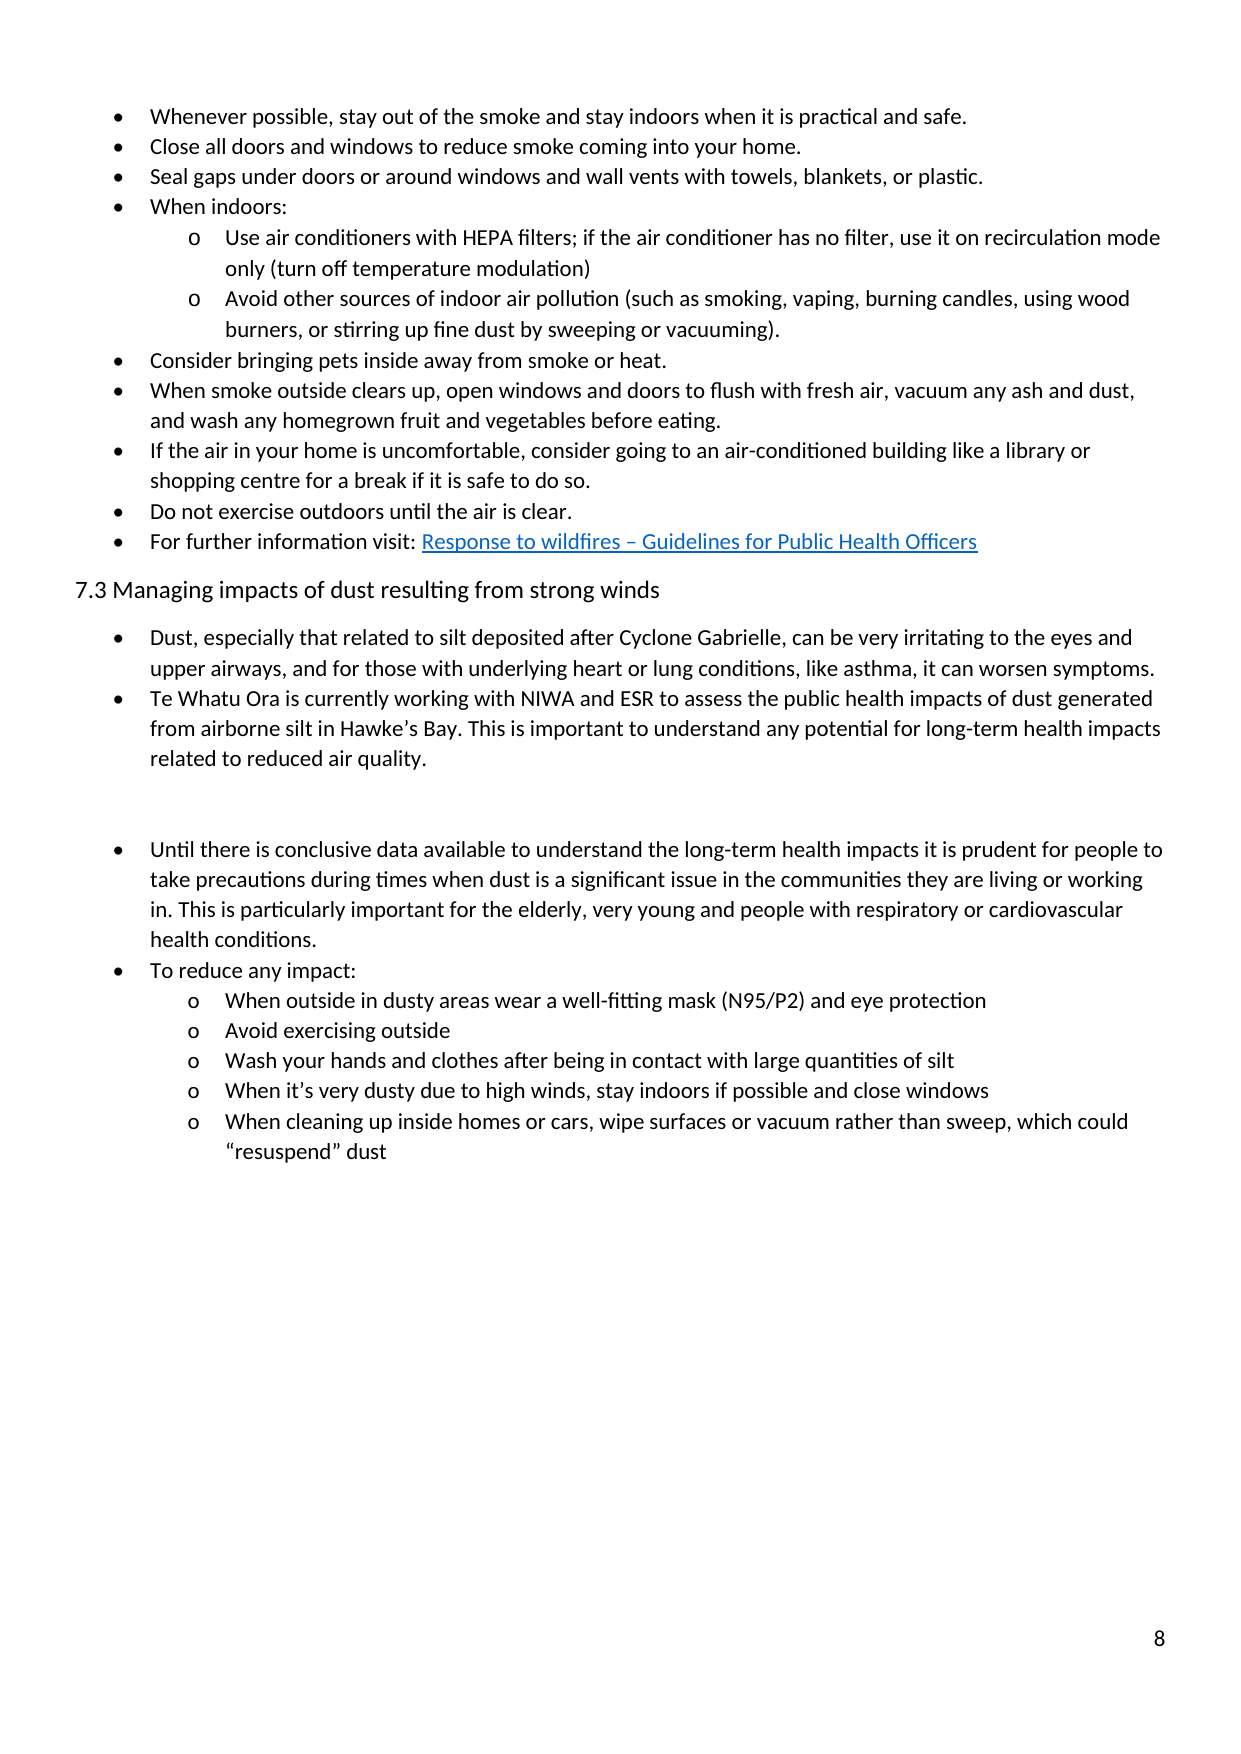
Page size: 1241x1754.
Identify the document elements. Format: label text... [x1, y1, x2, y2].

list When it’s very dusty due to high winds, stay indoors if possible and close windows [187, 1077, 1165, 1104]
list To reduce any impact: [112, 956, 1165, 984]
list Do not exercise outdoors until the air is clear. [112, 497, 1165, 525]
list Consider bringing pets inside away from smoke or heat. [112, 346, 1165, 374]
list Whenever possible, stay out of the smoke and stay indoors when it is practical and safe. [112, 102, 1165, 130]
list When cleaning up inside homes or cars, wipe surfaces or vacuum rather than sweep, which could “resuspend” dust [187, 1107, 1165, 1165]
text 7.3 Managing impacts of dust resulting from strong winds [75, 574, 1165, 604]
list Avoid other sources of indoor air pollution (such as smoking, vaping, burning candles, using wood burners, or stirring up fine dust by sweeping or vacuuming). [187, 284, 1165, 343]
list Until there is conclusive data available to understand the long-term health impacts it is prudent for people to take precautions during times when dust is a significant issue in the communities they are living or working in. This is particularly important for the elderly, very young and people with respiratory or cardiovascular health conditions. [112, 835, 1165, 953]
list Close all doors and windows to reduce smoke coming into your home. [112, 132, 1165, 160]
list Wash your hands and clothes after being in contact with large quantities of silt [187, 1046, 1165, 1074]
list When outside in dusty areas wear a well-fitting mask (N95/P2) and eye protection [187, 986, 1165, 1014]
list Te Whatu Ora is currently working with NIWA and ESR to assess the public health impacts of dust generated from airborne silt in Hawke’s Bay. This is important to understand any potential for long-term health impacts related to reduced air quality. [112, 684, 1165, 772]
list When indoors: [112, 192, 1165, 220]
list Seal gaps under doors or around windows and wall vents with towels, blankets, or plastic. [112, 162, 1165, 190]
list Use air conditioners with HEPA filters; if the air conditioner has no filter, use it on recirculation mode only (turn off temperature modulation) [187, 223, 1165, 282]
list For further information visit: Response to wildfires – Guidelines for Public Health Officers [112, 527, 1165, 555]
list Avoid exercising outside [187, 1016, 1165, 1044]
list When smoke outside clears up, open windows and doors to flush with fresh air, vacuum any ash and dust, and wash any homegrown fruit and vegetables before eating. [112, 376, 1165, 434]
list If the air in your home is uncomfortable, consider going to an air-conditioned building like a library or shopping centre for a break if it is safe to do so. [112, 436, 1165, 494]
list Dust, especially that related to silt deposited after Cyclone Gabrielle, can be very irritating to the eyes and upper airways, and for those with underlying heart or lung conditions, like asthma, it can worsen symptoms. [112, 623, 1165, 682]
